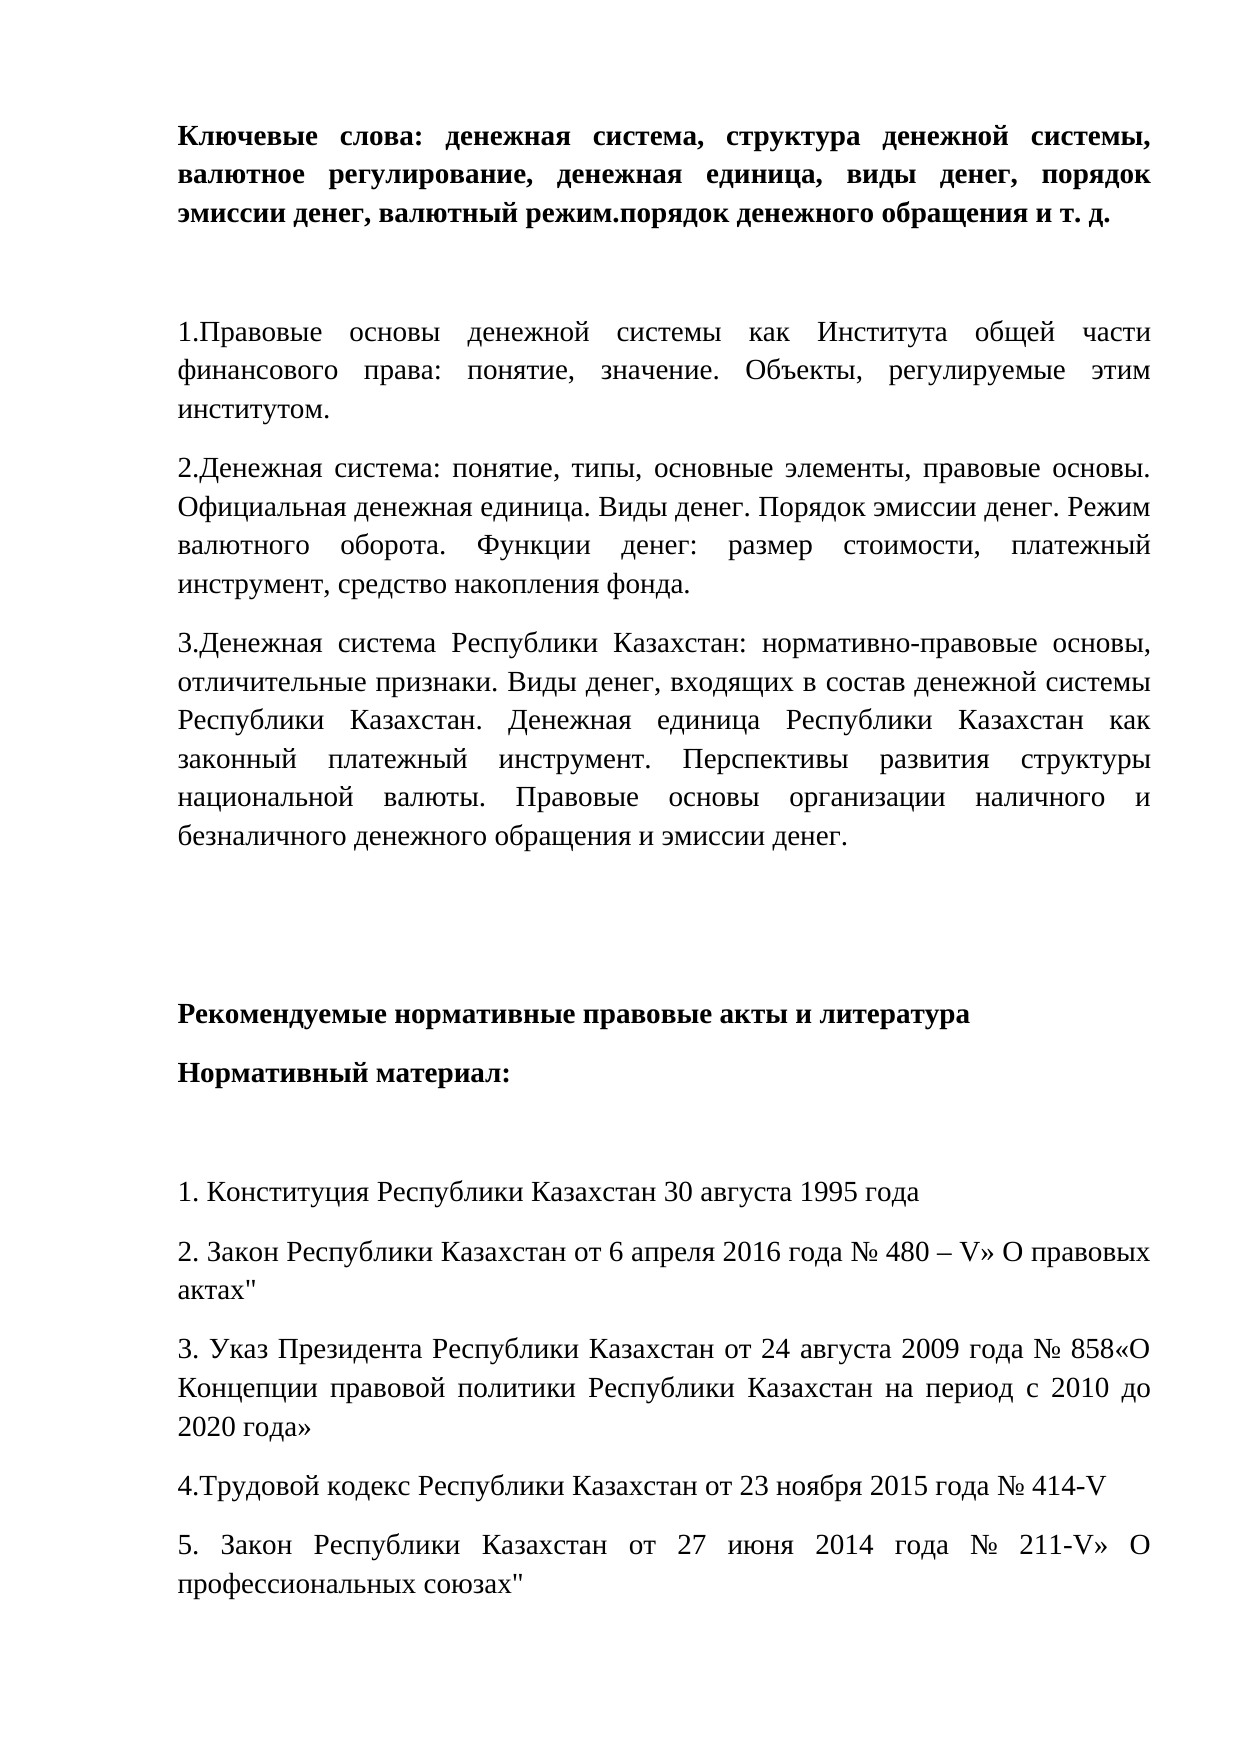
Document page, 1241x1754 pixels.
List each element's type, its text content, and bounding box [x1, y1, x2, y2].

text Ключевые слова: денежная система, структура денежной системы, валютное регулирование, денежная единица, виды денег, порядок эмиссии денег, валютный режим.порядок денежного обращения и т. д. [177, 118, 1152, 229]
text Нормативный материал: [177, 1056, 1152, 1089]
text Рекомендуемые нормативные правовые акты и литература [177, 996, 1152, 1030]
text 5. Закон Республики Казахстан от 27 июня 2014 года № 211-V» О профессиональных союзах" [177, 1527, 1152, 1599]
text 2.Денежная система: понятие, типы, основные элементы, правовые основы. Официальная денежная единица. Виды денег. Порядок эмиссии денег. Режим валютного оборота. Функции денег: размер стоимости, платежный инструмент, средство накопления фонда. [177, 450, 1152, 599]
text 2. Закон Республики Казахстан от 6 апреля 2016 года № 480 – V» О правовых актах" [177, 1234, 1152, 1306]
text 1.Правовые основы денежной системы как Института общей части финансового права: понятие, значение. Объекты, регулируемые этим институтом. [177, 314, 1152, 424]
text 3. Указ Президента Республики Казахстан от 24 августа 2009 года № 858«О Концепции правовой политики Республики Казахстан на период с 2010 до 2020 года» [177, 1332, 1152, 1442]
text 1. Конституция Республики Казахстан 30 августа 1995 года [177, 1174, 1152, 1208]
text 4.Трудовой кодекс Республики Казахстан от 23 ноября 2015 года № 414-V [177, 1468, 1152, 1502]
text 3.Денежная система Республики Казахстан: нормативно-правовые основы, отличительные признаки. Виды денег, входящих в состав денежной системы Республики Казахстан. Денежная единица Республики Казахстан как законный платежный инструмент. Перспективы развития структуры национальной валюты. Правовые основы организации наличного и безналичного денежного обращения и эмиссии денег. [177, 625, 1152, 852]
